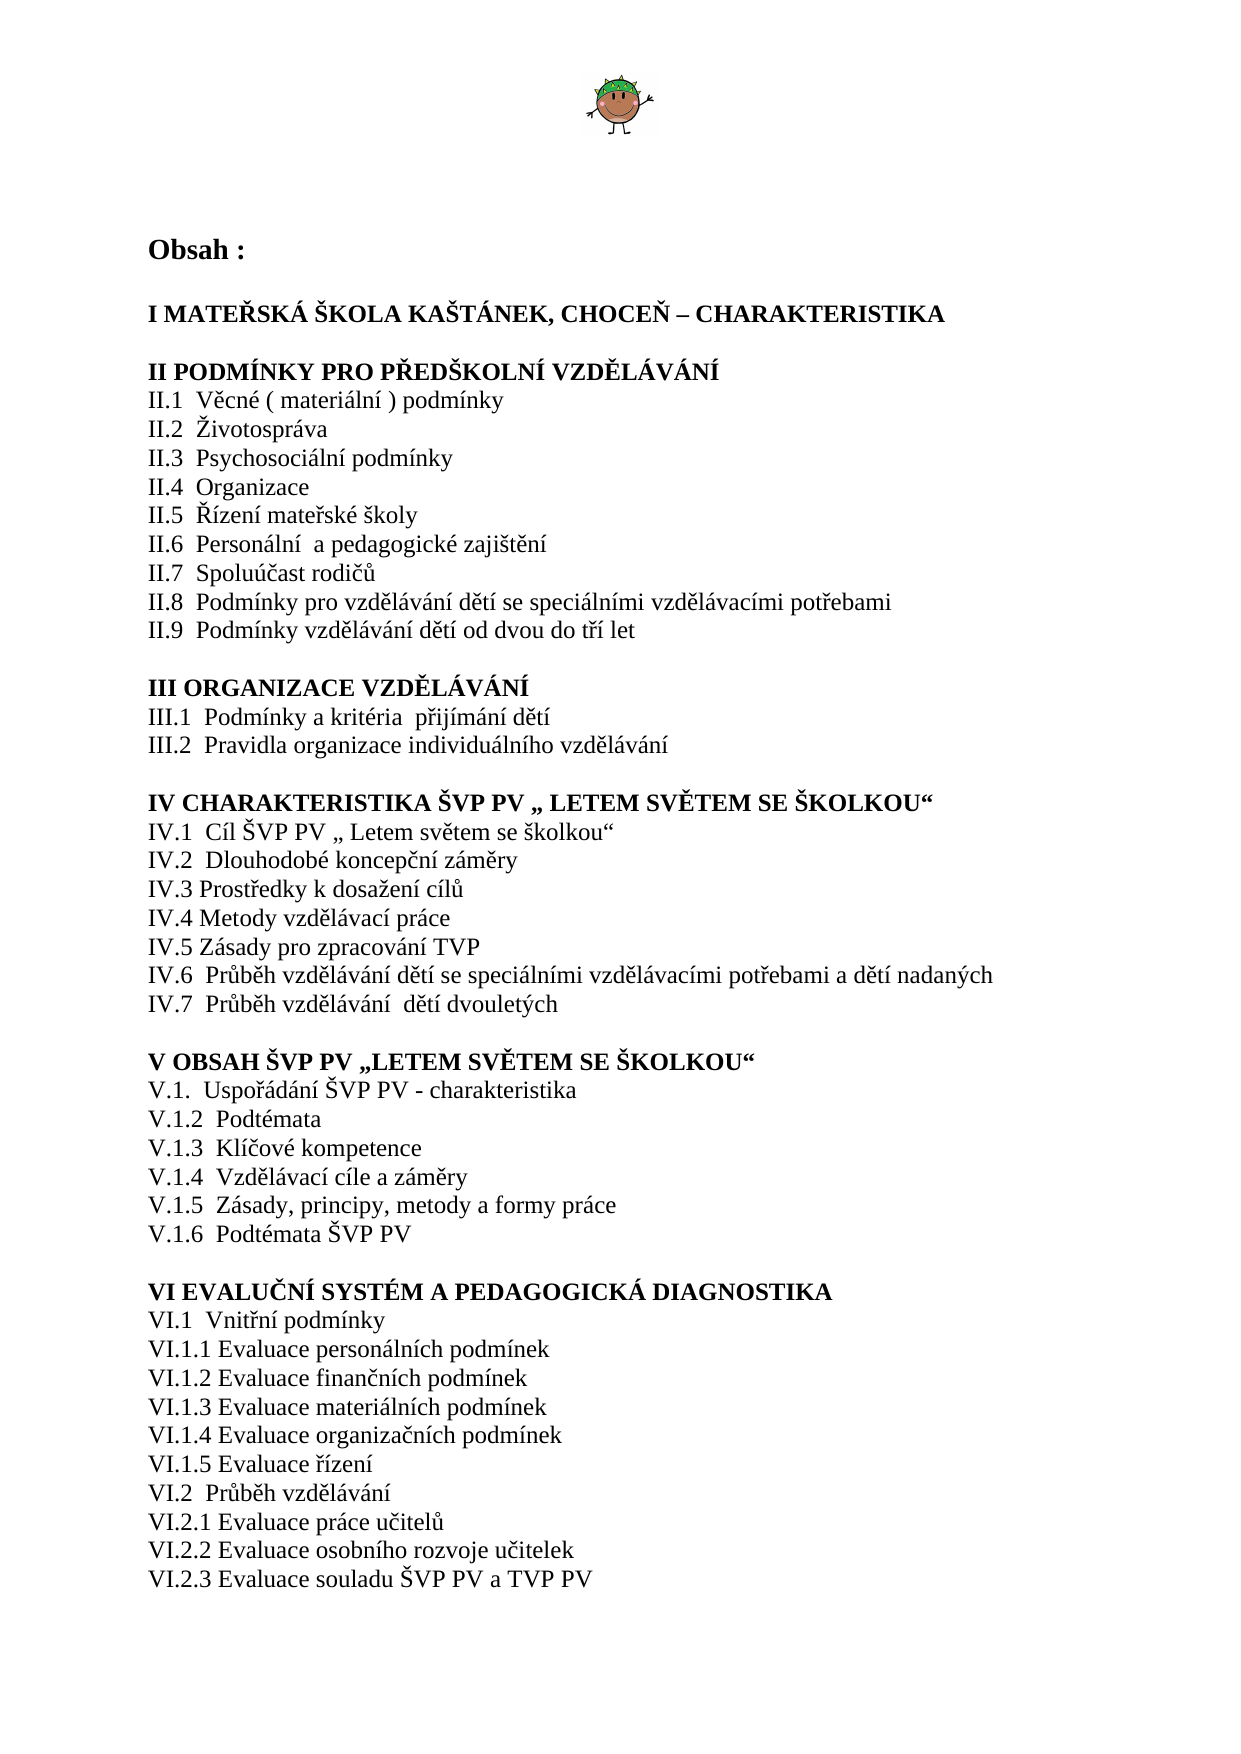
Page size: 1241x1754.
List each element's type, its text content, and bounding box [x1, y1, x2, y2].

text VI.2.2 Evaluace osobního rozvoje učitelek [148, 1536, 1092, 1564]
text III.1 Podmínky a kritéria přijímání dětí [148, 702, 1092, 731]
text II.3 Psychosociální podmínky [148, 443, 1092, 472]
text IV CHARAKTERISTIKA ŠVP PV „ LETEM SVĚTEM SE ŠKOLKOU“ [148, 788, 1092, 817]
text V.1.5 Zásady, principy, metody a formy práce [148, 1191, 1092, 1219]
text II.6 Personální a pedagogické zajištění [148, 529, 1092, 558]
text I MATEŘSKÁ ŠKOLA KAŠTÁNEK, CHOCEŇ – CHARAKTERISTIKA [148, 299, 1092, 328]
text II.2 Životospráva [148, 414, 1092, 443]
text III.2 Pravidla organizace individuálního vzdělávání [148, 731, 1092, 759]
text Obsah : [148, 232, 1092, 266]
text IV.1 Cíl ŠVP PV „ Letem světem se školkou“ [148, 817, 1092, 846]
text IV.4 Metody vzdělávací práce [148, 903, 1092, 932]
text IV.7 Průběh vzdělávání dětí dvouletých [148, 989, 1092, 1018]
text VI.1.2 Evaluace finančních podmínek [148, 1363, 1092, 1392]
text VI.2.1 Evaluace práce učitelů [148, 1507, 1092, 1536]
text II.4 Organizace [148, 472, 1092, 501]
text VI.1.4 Evaluace organizačních podmínek [148, 1421, 1092, 1449]
text VI.2 Průběh vzdělávání [148, 1478, 1092, 1507]
text IV.3 Prostředky k dosažení cílů [148, 874, 1092, 903]
text II PODMÍNKY PRO PŘEDŠKOLNÍ VZDĚLÁVÁNÍ [148, 357, 1092, 386]
text VI.1 Vnitřní podmínky [148, 1306, 1092, 1334]
text II.9 Podmínky vzdělávání dětí od dvou do tří let [148, 616, 1092, 644]
text V.1.2 Podtémata [148, 1104, 1092, 1133]
text V OBSAH ŠVP PV „LETEM SVĚTEM SE ŠKOLKOU“ [148, 1047, 1092, 1076]
picture [582, 73, 658, 137]
text IV.2 Dlouhodobé koncepční záměry [148, 846, 1092, 874]
text VI.1.3 Evaluace materiálních podmínek [148, 1392, 1092, 1421]
text II.7 Spoluúčast rodičů [148, 558, 1092, 587]
text V.1. Uspořádání ŠVP PV - charakteristika [148, 1076, 1092, 1104]
text VI.2.3 Evaluace souladu ŠVP PV a TVP PV [148, 1564, 1092, 1593]
text IV.6 Průběh vzdělávání dětí se speciálními vzdělávacími potřebami a dětí nadaných [148, 961, 1092, 989]
text III ORGANIZACE VZDĚLÁVÁNÍ [148, 673, 1092, 702]
text VI EVALUČNÍ SYSTÉM A PEDAGOGICKÁ DIAGNOSTIKA [148, 1277, 1092, 1306]
text VI.1.1 Evaluace personálních podmínek [148, 1334, 1092, 1363]
text V.1.3 Klíčové kompetence [148, 1133, 1092, 1162]
text V.1.4 Vzdělávací cíle a záměry [148, 1162, 1092, 1191]
text II.5 Řízení mateřské školy [148, 501, 1092, 529]
text VI.1.5 Evaluace řízení [148, 1449, 1092, 1478]
text V.1.6 Podtémata ŠVP PV [148, 1219, 1092, 1248]
text IV.5 Zásady pro zpracování TVP [148, 932, 1092, 961]
text II.8 Podmínky pro vzdělávání dětí se speciálními vzdělávacími potřebami [148, 587, 1092, 616]
text II.1 Věcné ( materiální ) podmínky [148, 386, 1092, 414]
